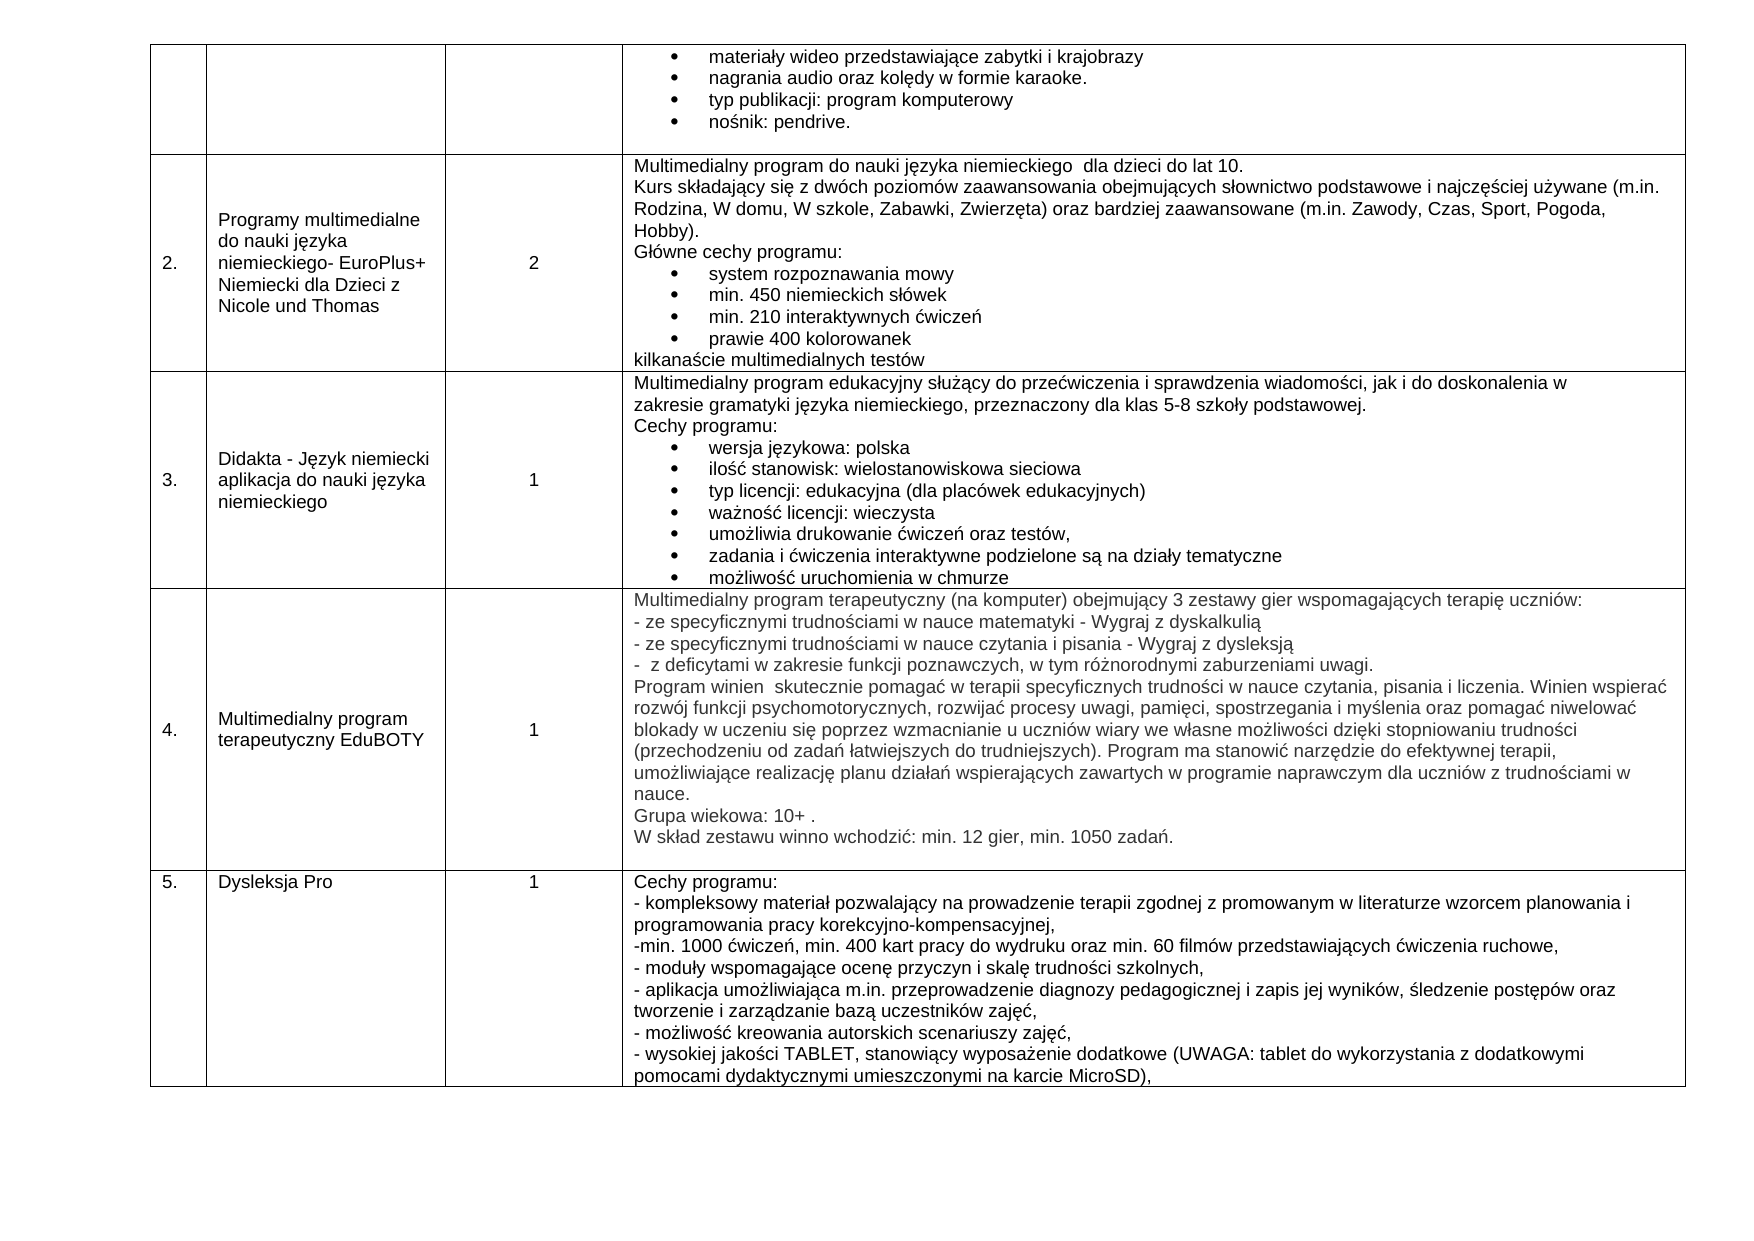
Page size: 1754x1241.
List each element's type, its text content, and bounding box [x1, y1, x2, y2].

table_cell 1 [446, 871, 622, 1086]
table_cell Programy multimedialne do nauki języka niemieckiego- EuroPlus+ Niemiecki dla Dzieci z Nicole und Thomas [207, 155, 445, 371]
table_cell Multimedialny program terapeutyczny EduBOTY [207, 589, 445, 869]
table_cell 5. [151, 871, 206, 1086]
table_cell 1 [446, 589, 622, 869]
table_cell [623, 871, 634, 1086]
table_cell 3. [151, 372, 206, 588]
table_cell Dysleksja Pro [207, 871, 445, 1086]
table_cell 4. [151, 589, 206, 869]
table_cell 2 [446, 45, 622, 154]
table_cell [207, 45, 445, 154]
table_cell 2 [446, 155, 622, 371]
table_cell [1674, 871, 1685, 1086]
table_cell Didakta - Język niemiecki aplikacja do nauki języka niemieckiego [207, 372, 445, 588]
table_cell Multimedialny program terapeutyczny (na komputer) obejmujący 3 zestawy gier wspomagających terapię uczniów: - ze specyficznymi trudnościami w nauce matematyki - Wygraj z dyskalkulią - ze specyficznymi trudnościami w nauce czytania i pisania - Wygraj z dysleksją - z deficytami w zakresie funkcji poznawczych, w tym różnorodnymi zaburzeniami uwagi. Program winien skutecznie pomagać w terapii specyficznych trudności w nauce czytania, pisania i liczenia. Winien wspierać rozwój funkcji psychomotorycznych, rozwijać procesy uwagi, pamięci, spostrzegania i myślenia oraz pomagać niwelować blokady w uczeniu się poprzez wzmacnianie u uczniów wiary we własne możliwości dzięki stopniowaniu trudności (przechodzeniu od zadań łatwiejszych do trudniejszych). Program ma stanowić narzędzie do efektywnej terapii, umożliwiające realizację planu działań wspierających zawartych w programie naprawczym dla uczniów z trudnościami w nauce. Grupa wiekowa: 10+ . W skład zestawu winno wchodzić: min. 12 gier, min. 1050 zadań. [623, 589, 1685, 869]
table_cell Multimedialny program do nauki języka niemieckiego dla dzieci do lat 10. Kurs składający się z dwóch poziomów zaawansowania obejmujących słownictwo podstawowe i najczęściej używane (m.in. Rodzina, W domu, W szkole, Zabawki, Zwierzęta) oraz bardziej zaawansowane (m.in. Zawody, Czas, Sport, Pogoda, Hobby). Główne cechy programu: system rozpoznawania mowy min. 450 niemieckich słówek min. 210 interaktywnych ćwiczeń prawie 400 kolorowanek kilkanaście multimedialnych testów [623, 155, 1685, 371]
table_cell 1. [151, 45, 206, 154]
table_cell 2. [151, 155, 206, 371]
table_cell 1 [446, 372, 622, 588]
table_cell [623, 45, 1685, 154]
table_cell Multimedialny program edukacyjny służący do przećwiczenia i sprawdzenia wiadomości, jak i do doskonalenia w zakresie gramatyki języka niemieckiego, przeznaczony dla klas 5-8 szkoły podstawowej. Cechy programu: wersja językowa: polska ilość stanowisk: wielostanowiskowa sieciowa typ licencji: edukacyjna (dla placówek edukacyjnych) ważność licencji: wieczysta umożliwia drukowanie ćwiczeń oraz testów, zadania i ćwiczenia interaktywne podzielone są na działy tematyczne możliwość uruchomienia w chmurze [623, 372, 1685, 588]
